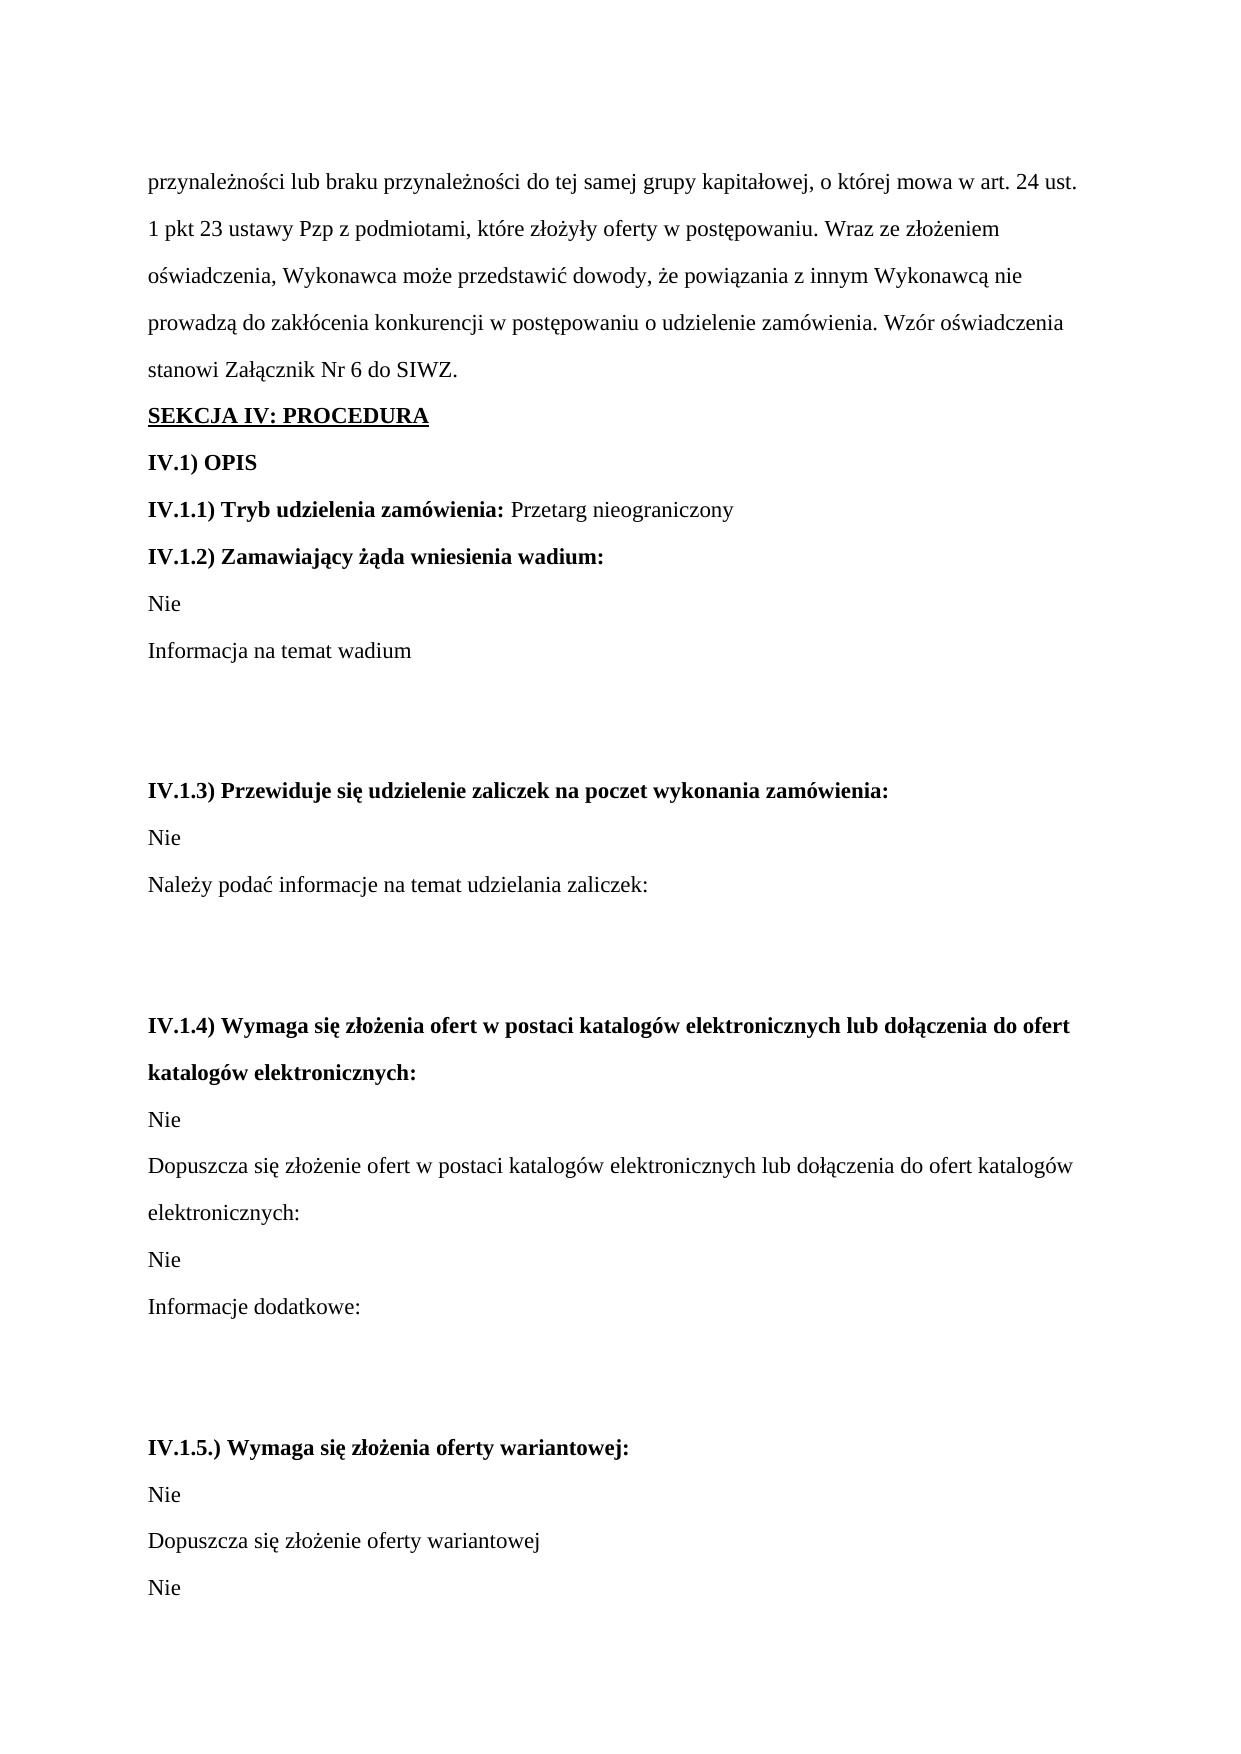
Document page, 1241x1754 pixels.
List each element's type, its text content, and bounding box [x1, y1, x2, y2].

text Nie Dopuszcza się złożenie ofert w postaci katalogów elektronicznych lub dołączenia do ofert katalogów elektronicznych: Nie Informacje dodatkowe: [148, 1085, 1093, 1366]
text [148, 148, 1093, 382]
text Nie Należy podać informacje na temat udzielania zaliczek: [148, 804, 1093, 944]
text SEKCJA IV: PROCEDURA [148, 382, 1093, 429]
text IV.1.4) Wymaga się złożenia ofert w postaci katalogów elektronicznych lub dołączenia do ofert katalogów elektronicznych: [148, 944, 1093, 1085]
text IV.1) OPIS IV.1.1) Tryb udzielenia zamówienia: Przetarg nieograniczony IV.1.2) Zamawiający żąda wniesienia wadium: [148, 429, 1093, 569]
text IV.1.3) Przewiduje się udzielenie zaliczek na poczet wykonania zamówienia: [148, 710, 1093, 804]
text Nie Informacja na temat wadium [148, 569, 1093, 710]
text IV.1.5.) Wymaga się złożenia oferty wariantowej: [148, 1366, 1093, 1460]
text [148, 1460, 1093, 1601]
